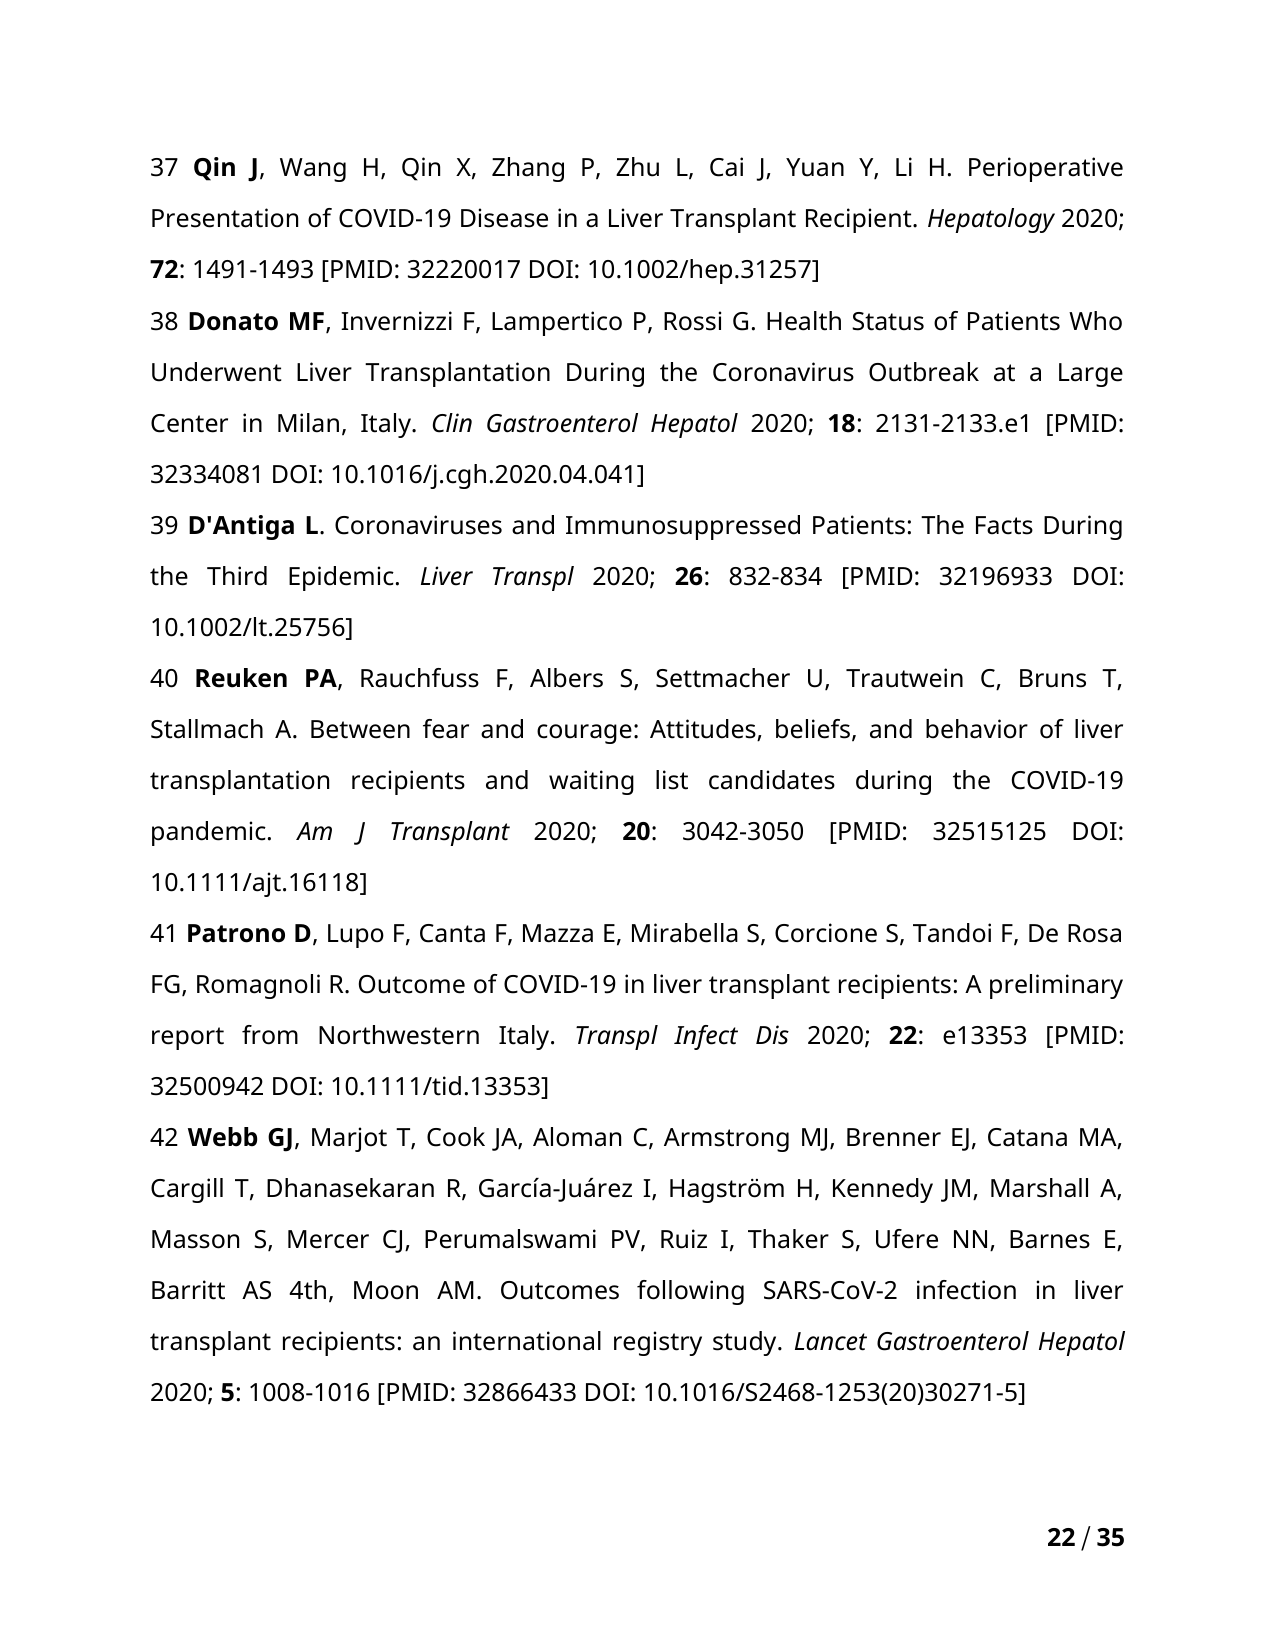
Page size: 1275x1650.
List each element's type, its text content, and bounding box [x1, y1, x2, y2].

text 40 Reuken PA, Rauchfuss F, Albers S, Settmacher U, Trautwein C, Bruns T, Stallmach A. Between fear and courage: Attitudes, beliefs, and behavior of liver transplantation recipients and waiting list candidates during the COVID-19 pandemic. Am J Transplant 2020; 20: 3042-3050 [PMID: 32515125 DOI: 10.1111/ajt.16118] [150, 660, 1125, 899]
text 42 Webb GJ, Marjot T, Cook JA, Aloman C, Armstrong MJ, Brenner EJ, Catana MA, Cargill T, Dhanasekaran R, García-Juárez I, Hagström H, Kennedy JM, Marshall A, Masson S, Mercer CJ, Perumalswami PV, Ruiz I, Thaker S, Ufere NN, Barnes E, Barritt AS 4th, Moon AM. Outcomes following SARS-CoV-2 infection in liver transplant recipients: an international registry study. Lancet Gastroenterol Hepatol 2020; 5: 1008-1016 [PMID: 32866433 DOI: 10.1016/S2468-1253(20)30271-5] [150, 1120, 1125, 1409]
text 41 Patrono D, Lupo F, Canta F, Mazza E, Mirabella S, Corcione S, Tandoi F, De Rosa FG, Romagnoli R. Outcome of COVID-19 in liver transplant recipients: A preliminary report from Northwestern Italy. Transpl Infect Dis 2020; 22: e13353 [PMID: 32500942 DOI: 10.1111/tid.13353] [150, 916, 1125, 1103]
text 38 Donato MF, Invernizzi F, Lampertico P, Rossi G. Health Status of Patients Who Underwent Liver Transplantation During the Coronavirus Outbreak at a Large Center in Milan, Italy. Clin Gastroenterol Hepatol 2020; 18: 2131-2133.e1 [PMID: 32334081 DOI: 10.1016/j.cgh.2020.04.041] [150, 303, 1125, 490]
text 39 D'Antiga L. Coronaviruses and Immunosuppressed Patients: The Facts During the Third Epidemic. Liver Transpl 2020; 26: 832-834 [PMID: 32196933 DOI: 10.1002/lt.25756] [150, 507, 1125, 643]
text 37 Qin J, Wang H, Qin X, Zhang P, Zhu L, Cai J, Yuan Y, Li H. Perioperative Presentation of COVID-19 Disease in a Liver Transplant Recipient. Hepatology 2020; 72: 1491-1493 [PMID: 32220017 DOI: 10.1002/hep.31257] [150, 150, 1125, 286]
